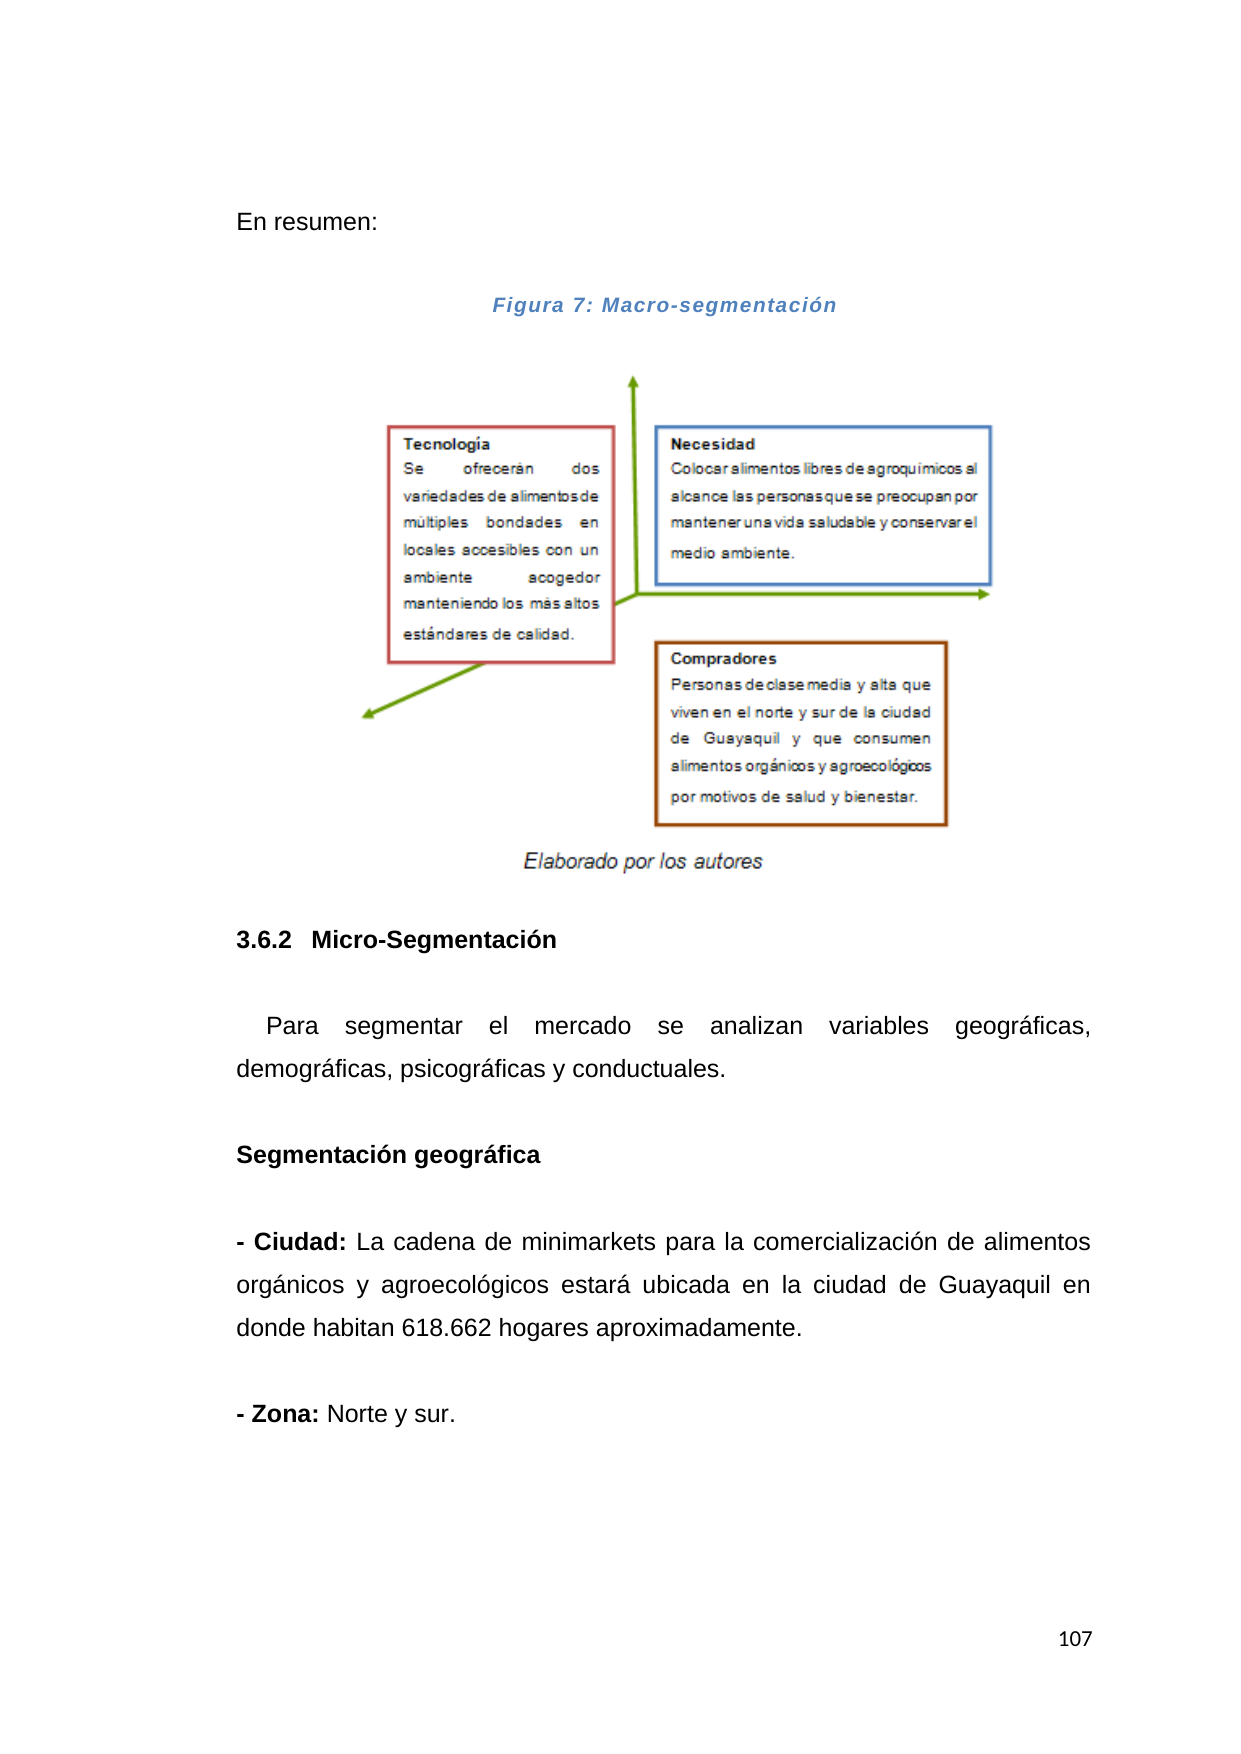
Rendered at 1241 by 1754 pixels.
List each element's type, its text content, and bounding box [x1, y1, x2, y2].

picture [287, 328, 1042, 890]
text En resumen: [236, 207, 1092, 236]
list - Ciudad: La cadena de minimarkets para la comercialización de alimentos orgánicos y agroecológicos estará ubicada en la ciudad de Guayaquil en donde habitan 618.662 hogares aproximadamente. [236, 1227, 1092, 1342]
list Segmentación geográfica [236, 1140, 1092, 1169]
list - Zona: Norte y sur. [236, 1399, 1092, 1428]
subtitle Micro-Segmentación [236, 925, 1092, 953]
list Para segmentar el mercado se analizan variables geográficas, demográficas, psicográficas y conductuales. [236, 1011, 1092, 1083]
